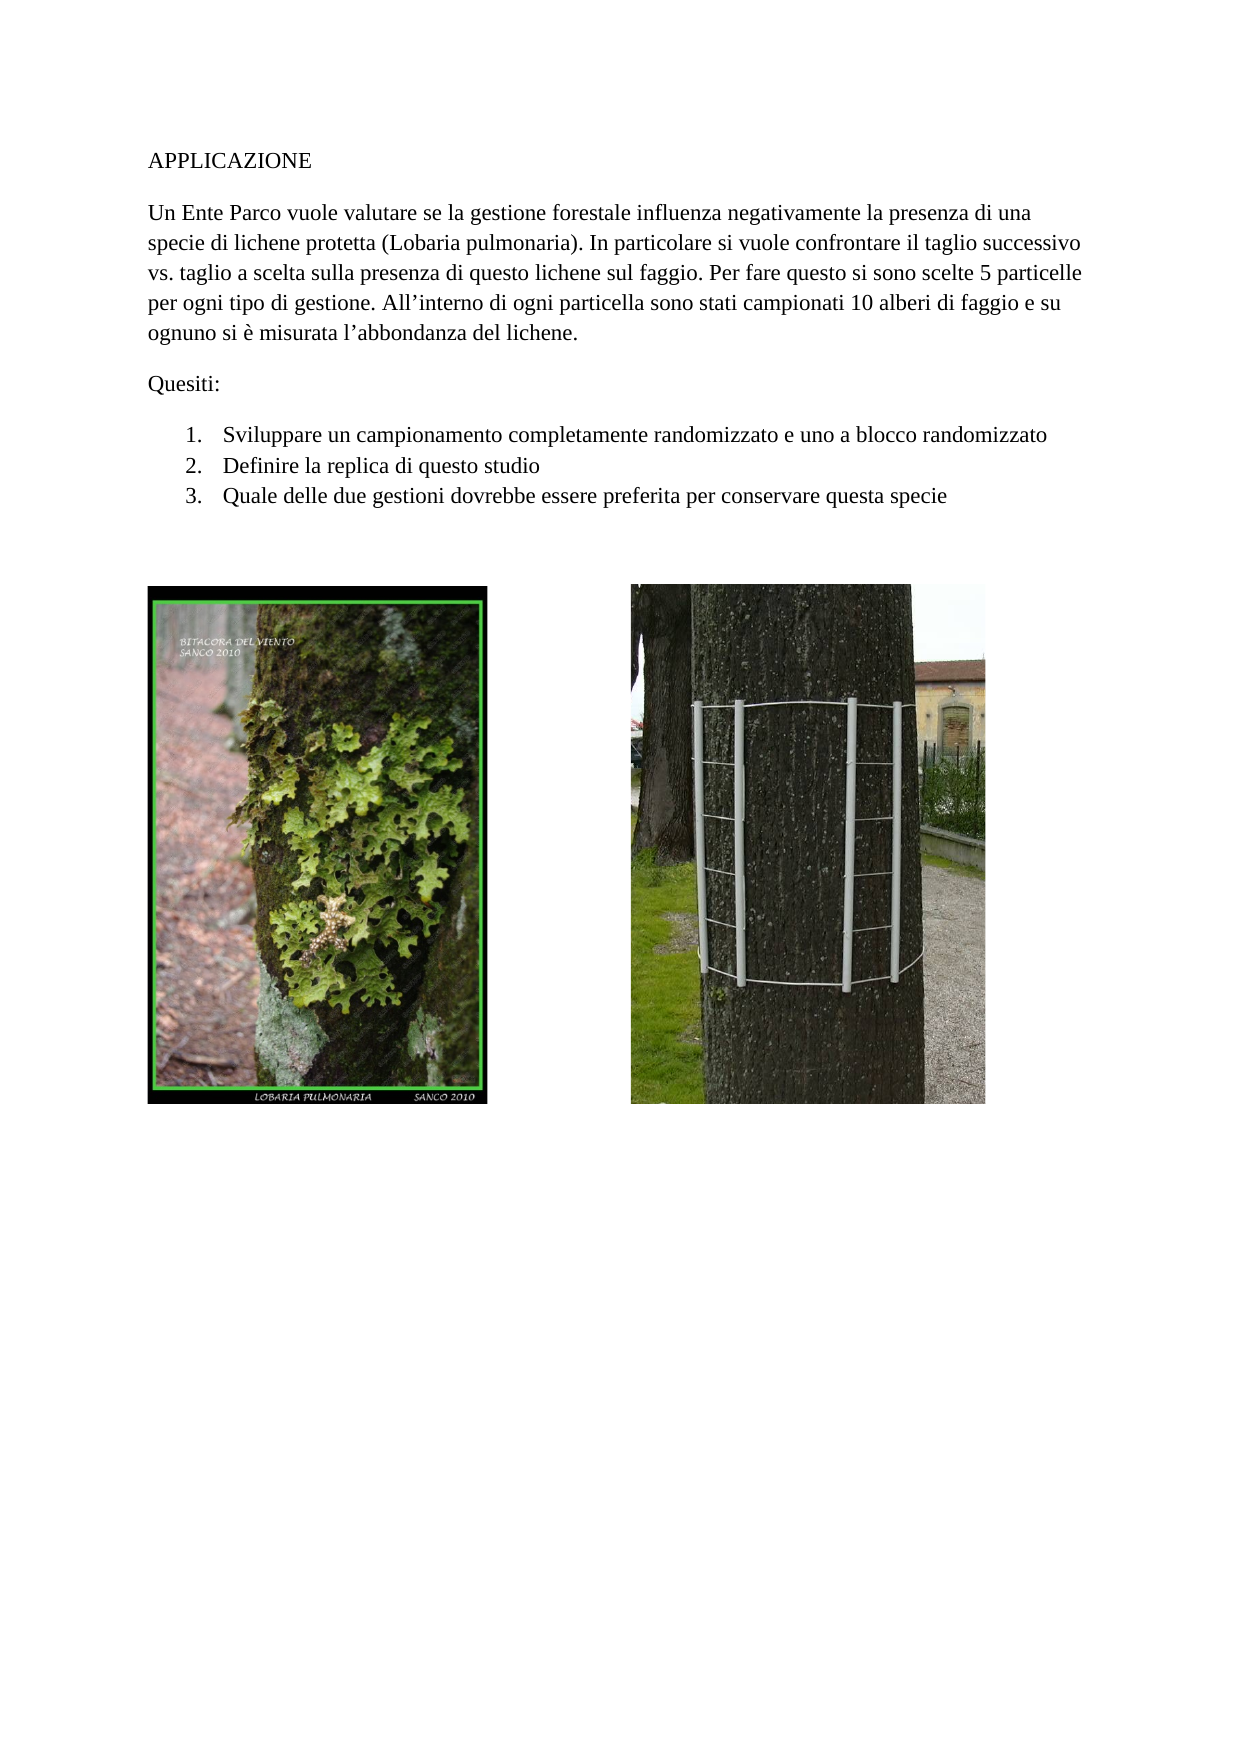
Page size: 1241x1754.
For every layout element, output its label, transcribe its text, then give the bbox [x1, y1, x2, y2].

picture [630, 584, 986, 1104]
list Definire la replica di questo studio [185, 452, 1093, 478]
picture [147, 586, 488, 1104]
text Quesiti: [148, 371, 1093, 397]
text APPLICAZIONE [148, 148, 1093, 174]
list Sviluppare un campionamento completamente randomizzato e uno a blocco randomizzato [185, 422, 1093, 448]
list Quale delle due gestioni dovrebbe essere preferita per conservare questa specie [185, 482, 1093, 508]
text Un Ente Parco vuole valutare se la gestione forestale influenza negativamente la presenza di una specie di lichene protetta (Lobaria pulmonaria). In particolare si vuole confrontare il taglio successivo vs. taglio a scelta sulla presenza di questo lichene sul faggio. Per fare questo si sono scelte 5 particelle per ogni tipo di gestione. All’interno di ogni particella sono stati campionati 10 alberi di faggio e su ognuno si è misurata l’abbondanza del lichene. [148, 199, 1093, 346]
